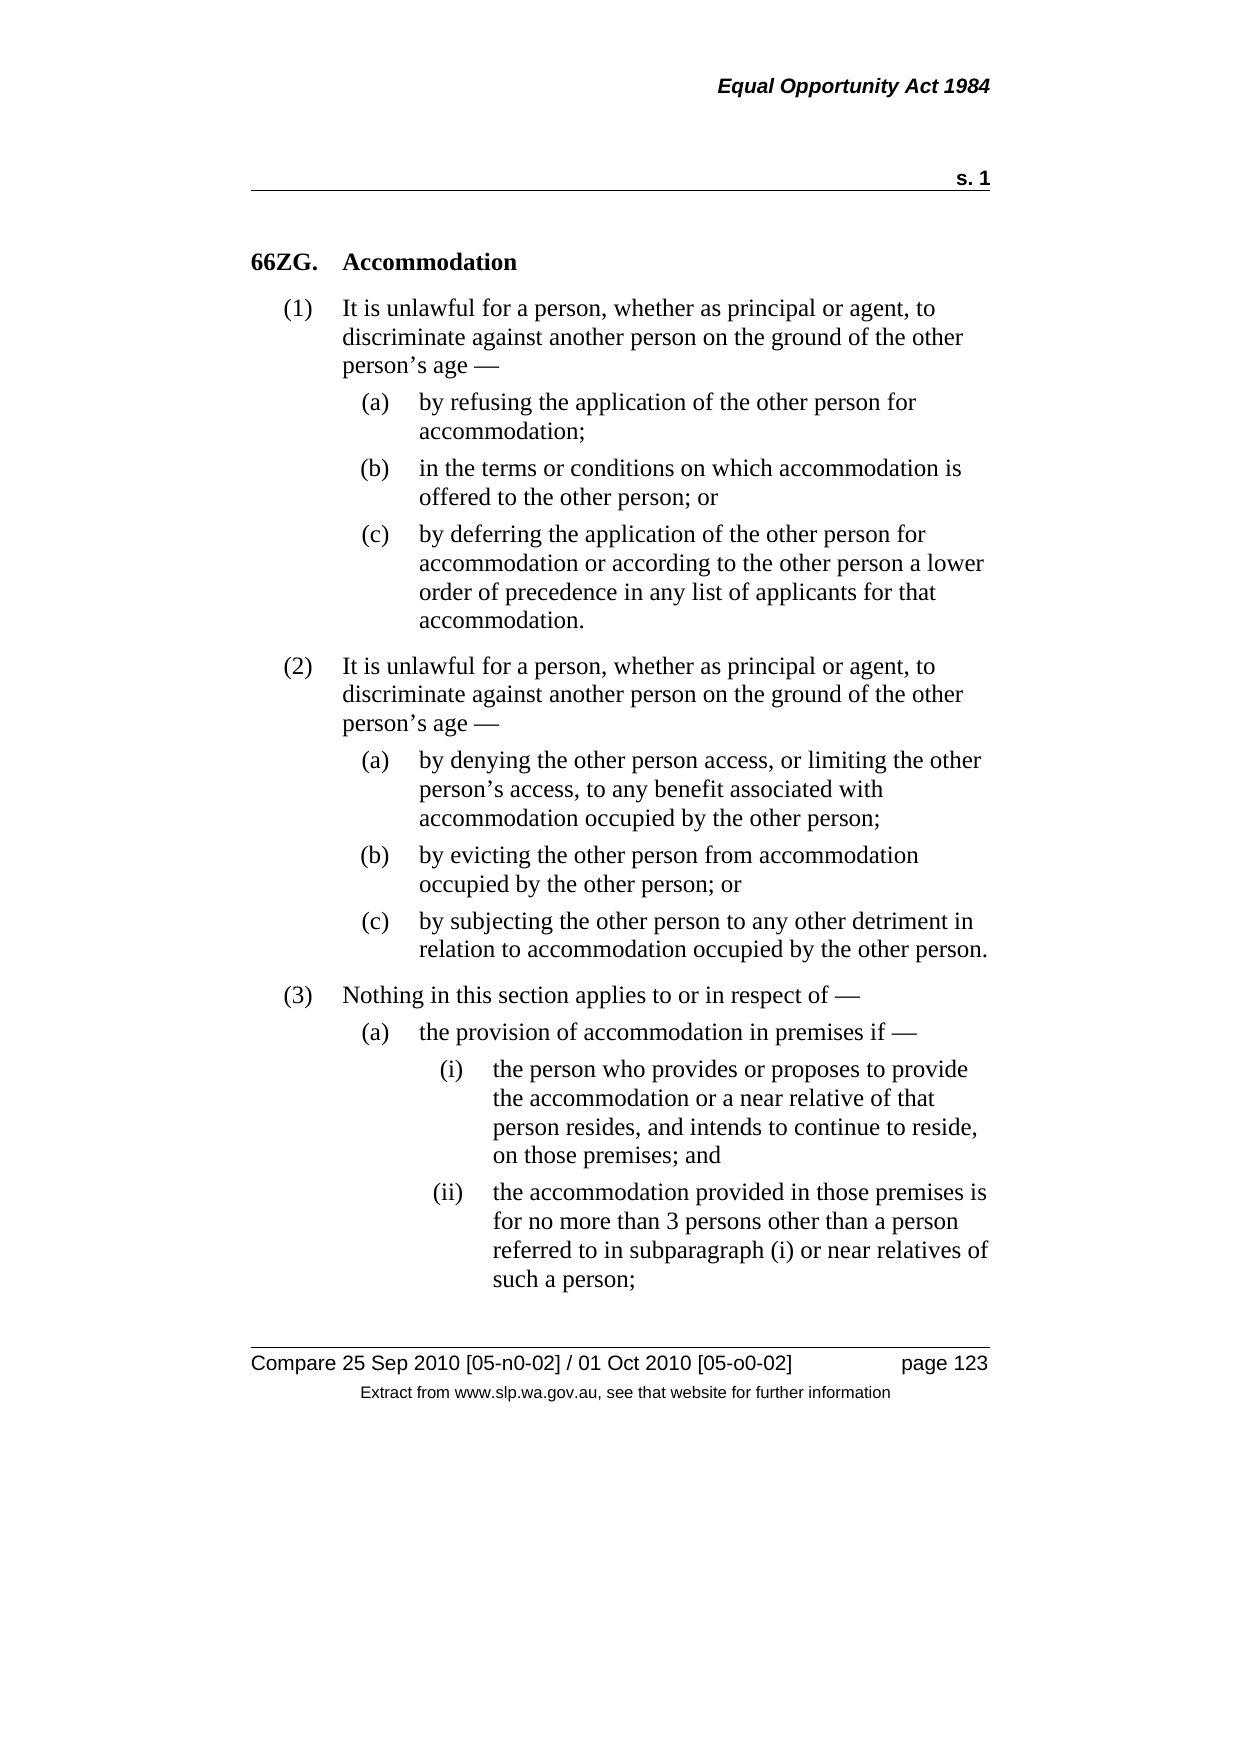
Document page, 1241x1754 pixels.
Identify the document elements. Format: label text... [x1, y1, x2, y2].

text (2) It is unlawful for a person, whether as principal or agent, to discriminate against another person on the ground of the other person’s age — [251, 651, 990, 737]
text (ii) the accommodation provided in those premises is for no more than 3 persons other than a person referred to in subparagraph (i) or near relatives of such a person; [251, 1177, 990, 1292]
text (1) It is unlawful for a person, whether as principal or agent, to discriminate against another person on the ground of the other person’s age — [251, 293, 990, 379]
text (c) by deferring the application of the other person for accommodation or according to the other person a lower order of precedence in any list of applicants for that accommodation. [251, 519, 990, 634]
text (a) by refusing the application of the other person for accommodation; [251, 387, 990, 445]
text (3) Nothing in this section applies to or in respect of — [251, 980, 990, 1009]
subtitle 66ZG. Accommodation [251, 247, 990, 276]
text (b) by evicting the other person from accommodation occupied by the other person; or [251, 840, 990, 897]
text (i) the person who provides or proposes to provide the accommodation or a near relative of that person resides, and intends to continue to reside, on those premises; and [251, 1054, 990, 1169]
text (b) in the terms or conditions on which accommodation is offered to the other person; or [251, 453, 990, 511]
text (a) by denying the other person access, or limiting the other person’s access, to any benefit associated with accommodation occupied by the other person; [251, 745, 990, 832]
text (a) the provision of accommodation in premises if — [251, 1017, 990, 1046]
text (c) by subjecting the other person to any other detriment in relation to accommodation occupied by the other person. [251, 906, 990, 963]
